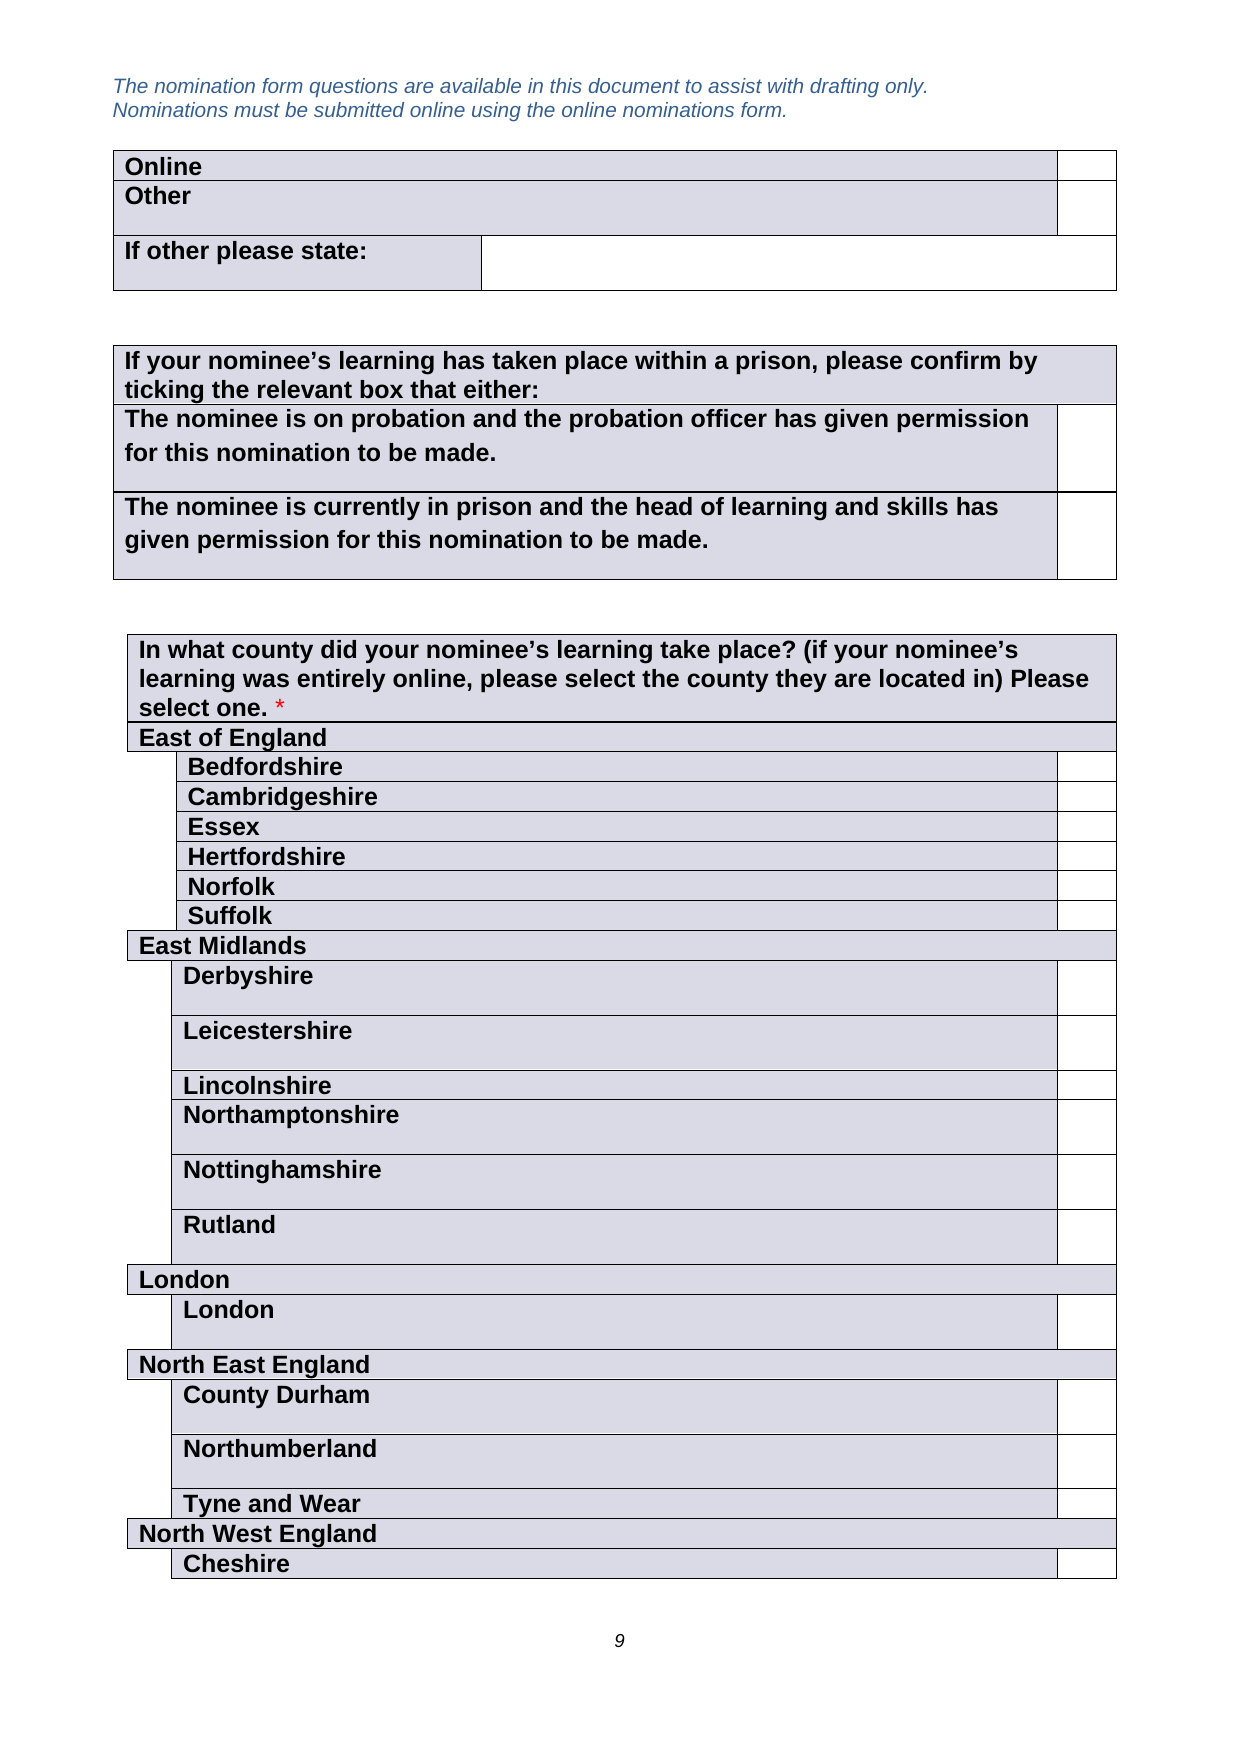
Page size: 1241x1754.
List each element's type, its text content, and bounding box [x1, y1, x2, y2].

table_cell Nottinghamshire [172, 1155, 1057, 1209]
table_cell [1058, 812, 1116, 841]
table_cell East of England [128, 723, 1116, 751]
table_cell Lincolnshire [172, 1071, 1057, 1099]
table_cell [1058, 1100, 1116, 1154]
table_cell Suffolk [177, 901, 1057, 930]
table_cell Bedfordshire [177, 752, 1057, 781]
table_header If your nominee’s learning has taken place within a prison, please confirm by ticking the relevant box that either: [114, 346, 1116, 403]
table_cell London [172, 1295, 1057, 1349]
table_cell [1058, 1016, 1116, 1069]
table_cell County Durham [172, 1380, 1057, 1433]
table_cell Derbyshire [172, 961, 1057, 1015]
table_cell [482, 236, 1116, 290]
table_cell [1058, 1155, 1116, 1209]
table_cell North East England [128, 1350, 1116, 1378]
table_cell [1058, 1071, 1116, 1099]
table_cell [1058, 961, 1116, 1015]
table_cell Northamptonshire [172, 1100, 1057, 1154]
table_cell Cambridgeshire [177, 782, 1057, 811]
table_cell Essex [177, 812, 1057, 841]
table_cell If other please state: [114, 236, 481, 290]
table_cell The nominee is on probation and the probation officer has given permission for this nomination to be made. [114, 405, 1057, 491]
table_cell [1058, 752, 1116, 781]
table_cell Hertfordshire [177, 842, 1057, 870]
table_cell East Midlands [128, 931, 1116, 960]
table_cell Rutland [172, 1210, 1057, 1264]
table_cell [1058, 901, 1116, 930]
table_cell Online [114, 151, 1057, 180]
table_cell [1058, 151, 1116, 180]
table_cell North West England [128, 1519, 1116, 1548]
table_cell Cheshire [172, 1549, 1057, 1578]
table_cell Leicestershire [172, 1016, 1057, 1069]
table_header In what county did your nominee’s learning take place? (if your nominee’s learning was entirely online, please select the county they are located in) Please select one. * [128, 635, 1116, 721]
table_cell [1058, 782, 1116, 811]
table_cell Tyne and Wear [172, 1489, 1057, 1518]
table_cell Northumberland [172, 1435, 1057, 1488]
table_cell Other [114, 181, 1057, 235]
table_cell [1058, 1380, 1116, 1433]
table_cell [1058, 181, 1116, 235]
table_cell [1058, 405, 1116, 491]
table_cell London [128, 1265, 1116, 1294]
table_cell The nominee is currently in prison and the head of learning and skills has given permission for this nomination to be made. [114, 493, 1057, 579]
table_cell [1058, 1489, 1116, 1518]
table_cell [1058, 842, 1116, 870]
table_cell Norfolk [177, 871, 1057, 900]
table_cell [1058, 1295, 1116, 1349]
table_cell [1058, 493, 1116, 579]
table_cell [1058, 871, 1116, 900]
table_cell [1058, 1549, 1116, 1578]
table_cell [1058, 1210, 1116, 1264]
table_cell [1058, 1435, 1116, 1488]
